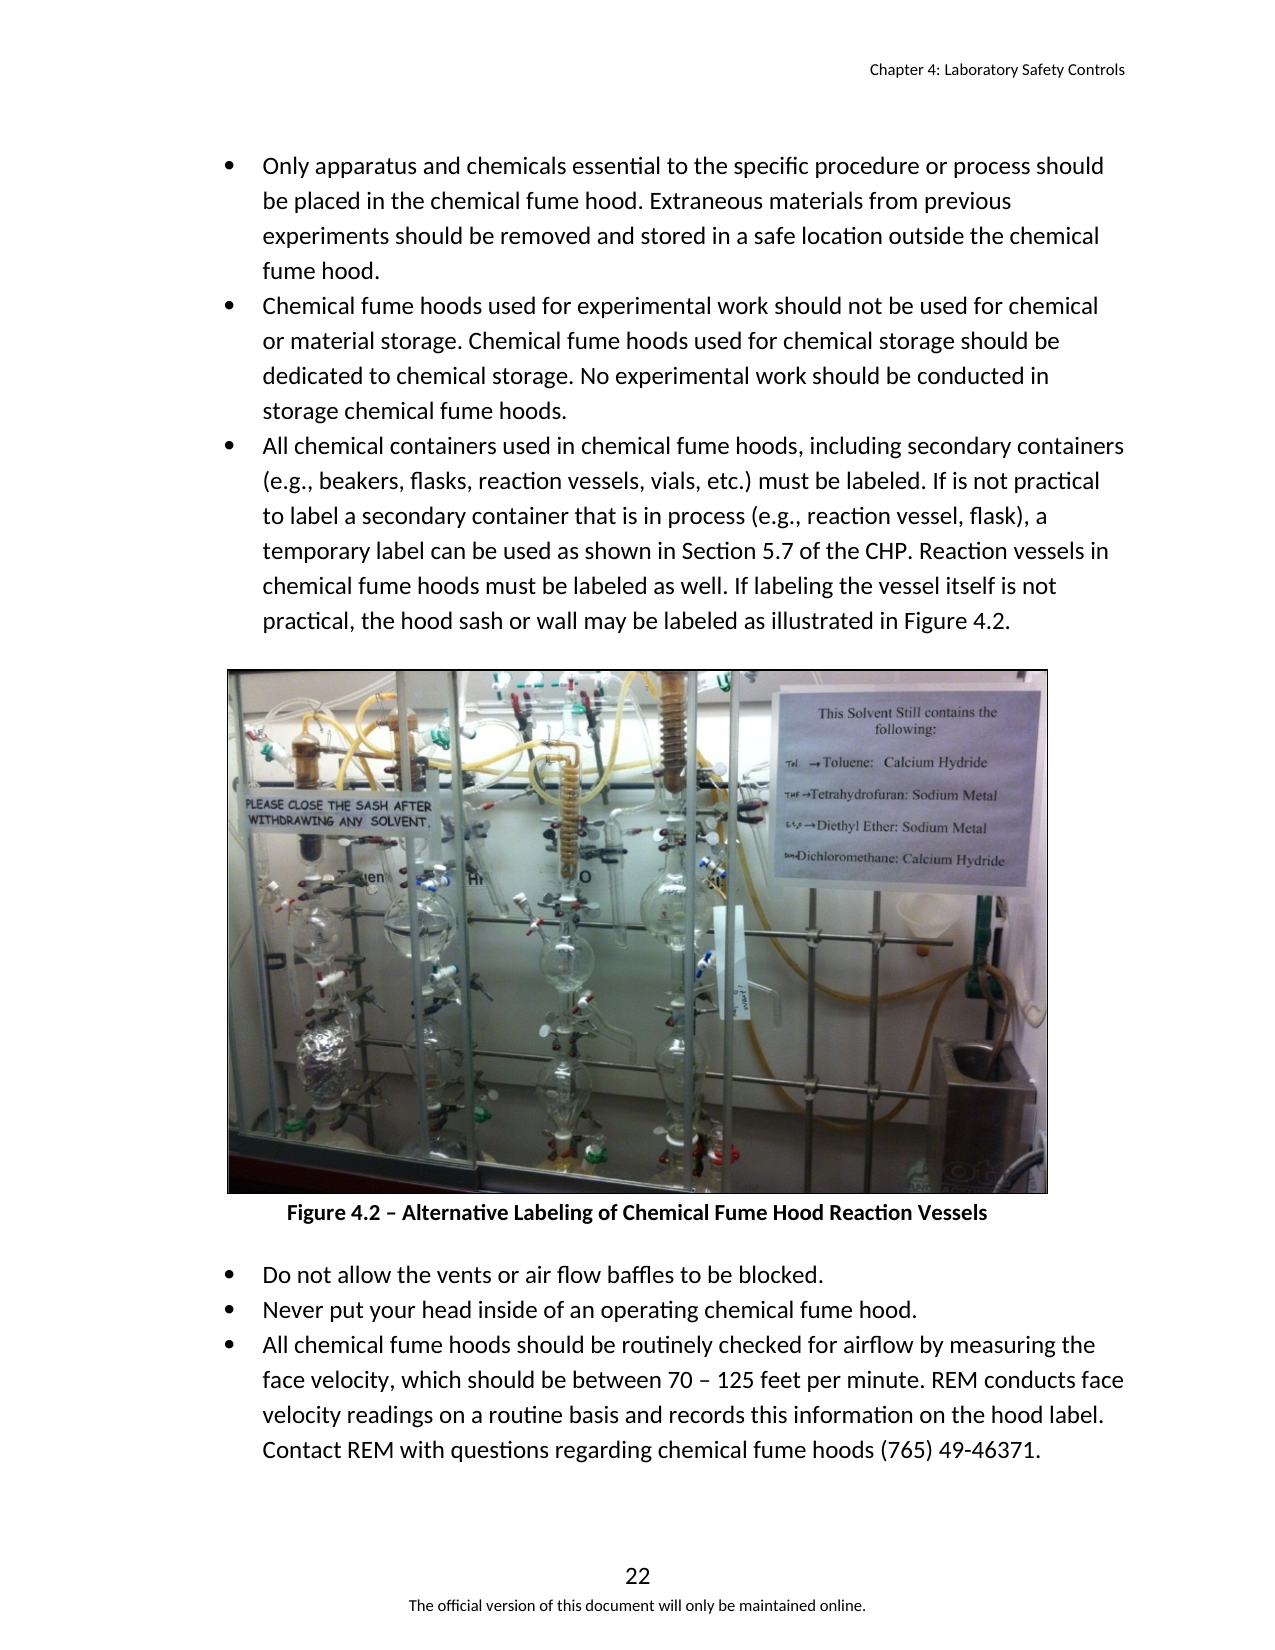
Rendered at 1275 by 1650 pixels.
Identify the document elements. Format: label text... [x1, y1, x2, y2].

list All chemical fume hoods should be routinely checked for airflow by measuring the face velocity, which should be between 70 – 125 feet per minute. REM conducts face velocity readings on a routine basis and records this information on the hood label. Contact REM with questions regarding chemical fume hoods (765) 49-46371. [225, 1329, 1125, 1464]
list Do not allow the vents or air flow baffles to be blocked. [225, 1259, 1125, 1289]
list Only apparatus and chemicals essential to the specific procedure or process should be placed in the chemical fume hood. Extraneous materials from previous experiments should be removed and stored in a safe location outside the chemical fume hood. [225, 150, 1125, 286]
picture [228, 671, 1047, 1193]
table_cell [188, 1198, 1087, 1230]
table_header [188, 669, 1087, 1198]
list Chemical fume hoods used for experimental work should not be used for chemical or material storage. Chemical fume hoods used for chemical storage should be dedicated to chemical storage. No experimental work should be conducted in storage chemical fume hoods. [225, 290, 1125, 426]
list All chemical containers used in chemical fume hoods, including secondary containers (e.g., beakers, flasks, reaction vessels, vials, etc.) must be labeled. If is not practical to label a secondary container that is in process (e.g., reaction vessel, flask), a temporary label can be used as shown in Section 5.7 of the CHP. Reaction vessels in chemical fume hoods must be labeled as well. If labeling the vessel itself is not practical, the hood sash or wall may be labeled as illustrated in Figure 4.2. [225, 430, 1125, 636]
list Never put your head inside of an operating chemical fume hood. [225, 1294, 1125, 1324]
